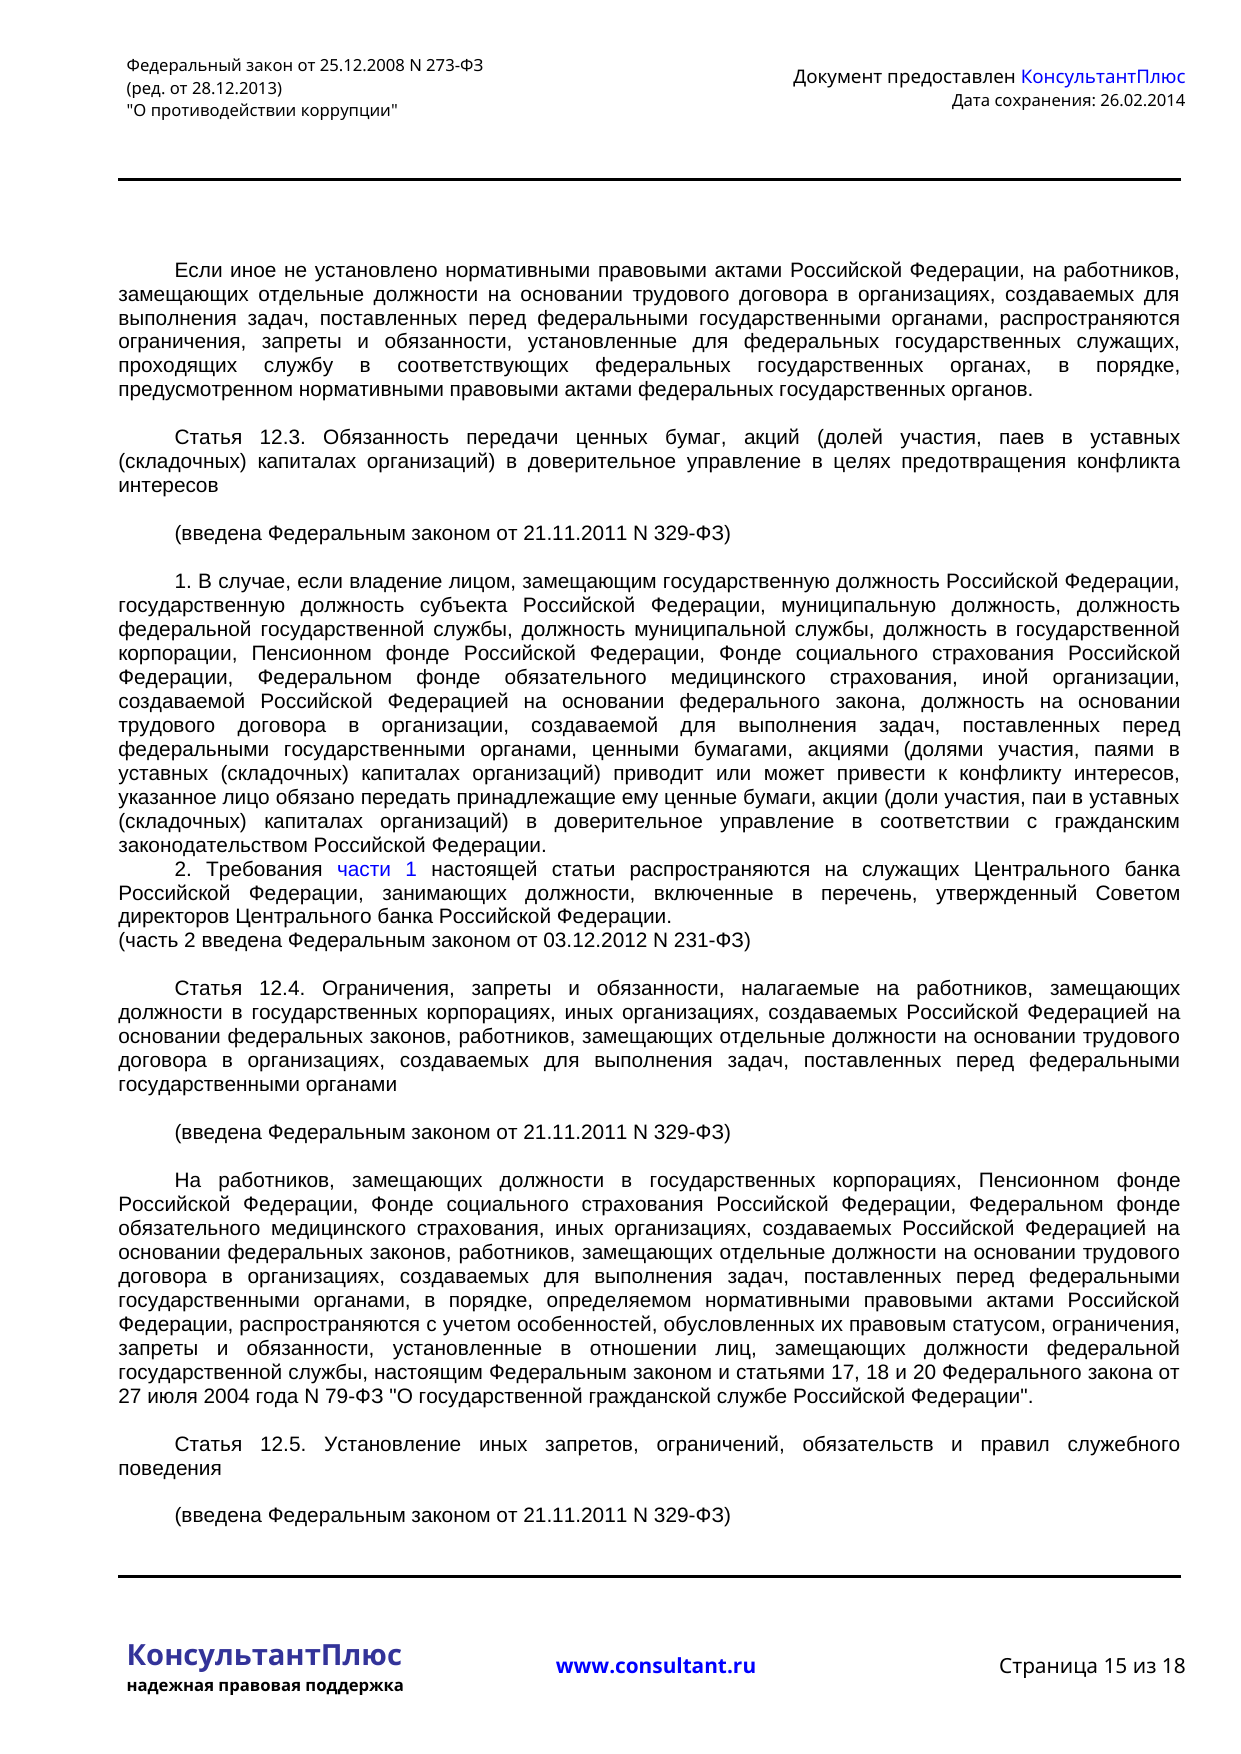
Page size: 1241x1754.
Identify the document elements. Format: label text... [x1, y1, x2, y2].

text (часть 2 введена Федеральным законом от 03.12.2012 N 231-ФЗ) [118, 928, 1181, 952]
text 2. Требования части 1 настоящей статьи распространяются на служащих Центрального банка Российской Федерации, занимающих должности, включенные в перечень, утвержденный Советом директоров Центрального банка Российской Федерации. [118, 856, 1181, 928]
text Статья 12.3. Обязанность передачи ценных бумаг, акций (долей участия, паев в уставных (складочных) капиталах организаций) в доверительное управление в целях предотвращения конфликта интересов [118, 425, 1181, 497]
text (введена Федеральным законом от 21.11.2011 N 329-ФЗ) [118, 1503, 1181, 1527]
text 1. В случае, если владение лицом, замещающим государственную должность Российской Федерации, государственную должность субъекта Российской Федерации, муниципальную должность, должность федеральной государственной службы, должность муниципальной службы, должность в государственной корпорации, Пенсионном фонде Российской Федерации, Фонде социального страхования Российской Федерации, Федеральном фонде обязательного медицинского страхования, иной организации, создаваемой Российской Федерацией на основании федерального закона, должность на основании трудового договора в организации, создаваемой для выполнения задач, поставленных перед федеральными государственными органами, ценными бумагами, акциями (долями участия, паями в уставных (складочных) капиталах организаций) приводит или может привести к конфликту интересов, указанное лицо обязано передать принадлежащие ему ценные бумаги, акции (доли участия, паи в уставных (складочных) капиталах организаций) в доверительное управление в соответствии с гражданским законодательством Российской Федерации. [118, 569, 1181, 856]
text Если иное не установлено нормативными правовыми актами Российской Федерации, на работников, замещающих отдельные должности на основании трудового договора в организациях, создаваемых для выполнения задач, поставленных перед федеральными государственными органами, распространяются ограничения, запреты и обязанности, установленные для федеральных государственных служащих, проходящих службу в соответствующих федеральных государственных органах, в порядке, предусмотренном нормативными правовыми актами федеральных государственных органов. [118, 257, 1181, 401]
text На работников, замещающих должности в государственных корпорациях, Пенсионном фонде Российской Федерации, Фонде социального страхования Российской Федерации, Федеральном фонде обязательного медицинского страхования, иных организациях, создаваемых Российской Федерацией на основании федеральных законов, работников, замещающих отдельные должности на основании трудового договора в организациях, создаваемых для выполнения задач, поставленных перед федеральными государственными органами, в порядке, определяемом нормативными правовыми актами Российской Федерации, распространяются с учетом особенностей, обусловленных их правовым статусом, ограничения, запреты и обязанности, установленные в отношении лиц, замещающих должности федеральной государственной службы, настоящим Федеральным законом и статьями 17, 18 и 20 Федерального закона от 27 июля 2004 года N 79-ФЗ "О государственной гражданской службе Российской Федерации". [118, 1168, 1181, 1407]
text (введена Федеральным законом от 21.11.2011 N 329-ФЗ) [118, 521, 1181, 545]
text (введена Федеральным законом от 21.11.2011 N 329-ФЗ) [118, 1120, 1181, 1144]
text Статья 12.5. Установление иных запретов, ограничений, обязательств и правил служебного поведения [118, 1431, 1181, 1479]
text Статья 12.4. Ограничения, запреты и обязанности, налагаемые на работников, замещающих должности в государственных корпорациях, иных организациях, создаваемых Российской Федерацией на основании федеральных законов, работников, замещающих отдельные должности на основании трудового договора в организациях, создаваемых для выполнения задач, поставленных перед федеральными государственными органами [118, 976, 1181, 1096]
